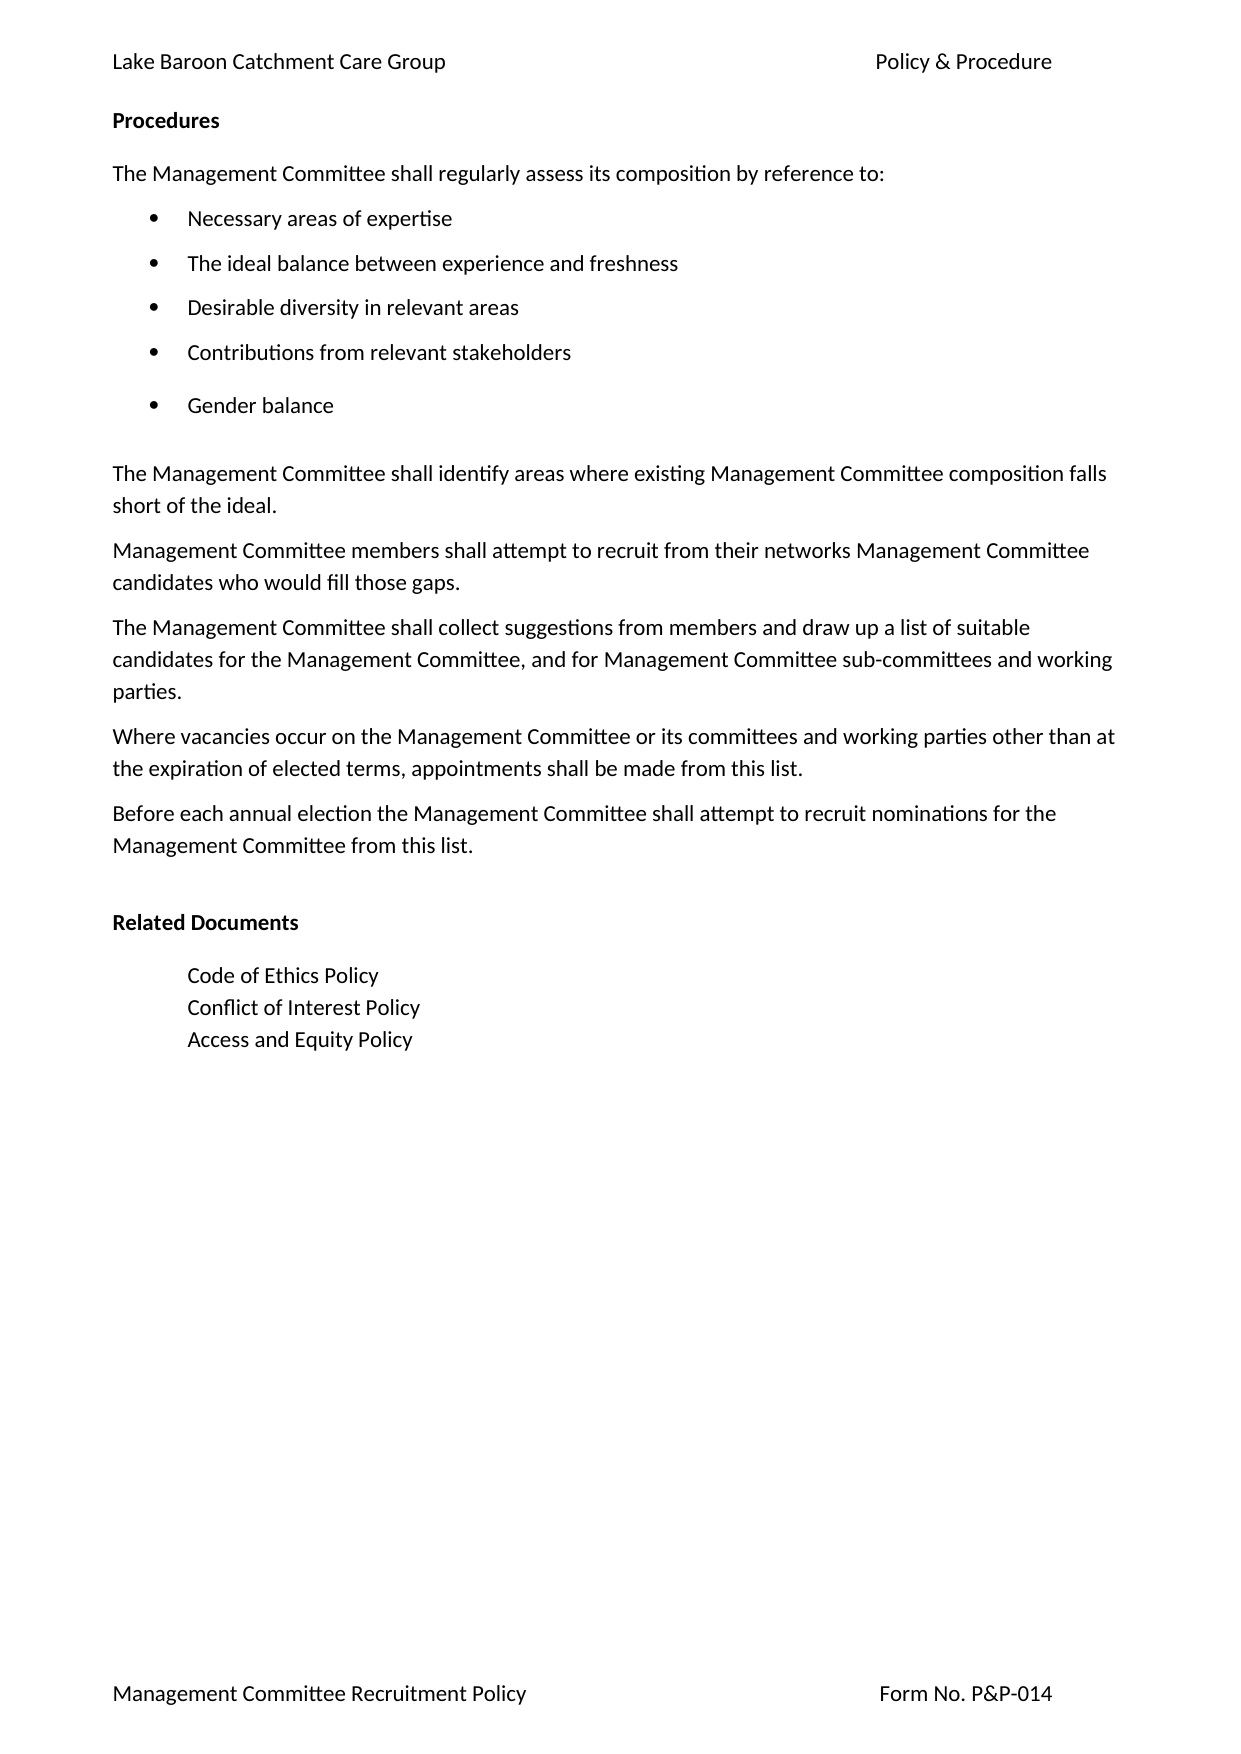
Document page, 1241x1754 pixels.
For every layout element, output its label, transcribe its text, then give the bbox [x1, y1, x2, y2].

text Code of Ethics Policy [187, 961, 1128, 989]
text Access and Equity Policy [187, 1025, 1128, 1053]
text Management Committee members shall attempt to recruit from their networks Management Committee candidates who would fill those gaps. [112, 536, 1128, 596]
list Desirable diversity in relevant areas [150, 293, 1128, 321]
list Necessary areas of expertise [150, 204, 1128, 232]
list Gender balance [150, 391, 1128, 419]
text Where vacancies occur on the Management Committee or its committees and working parties other than at the expiration of elected terms, appointments shall be made from this list. [112, 722, 1128, 782]
text Related Documents [112, 908, 1128, 936]
text The Management Committee shall identify areas where existing Management Committee composition falls short of the ideal. [112, 459, 1128, 519]
list Contributions from relevant stakeholders [150, 338, 1128, 366]
text The Management Committee shall regularly assess its composition by reference to: [112, 159, 1128, 187]
text Conflict of Interest Policy [187, 993, 1128, 1021]
text Before each annual election the Management Committee shall attempt to recruit nominations for the Management Committee from this list. [112, 799, 1128, 859]
text Procedures [112, 106, 1128, 134]
list The ideal balance between experience and freshness [150, 249, 1128, 277]
text The Management Committee shall collect suggestions from members and draw up a list of suitable candidates for the Management Committee, and for Management Committee sub-committees and working parties. [112, 613, 1128, 705]
